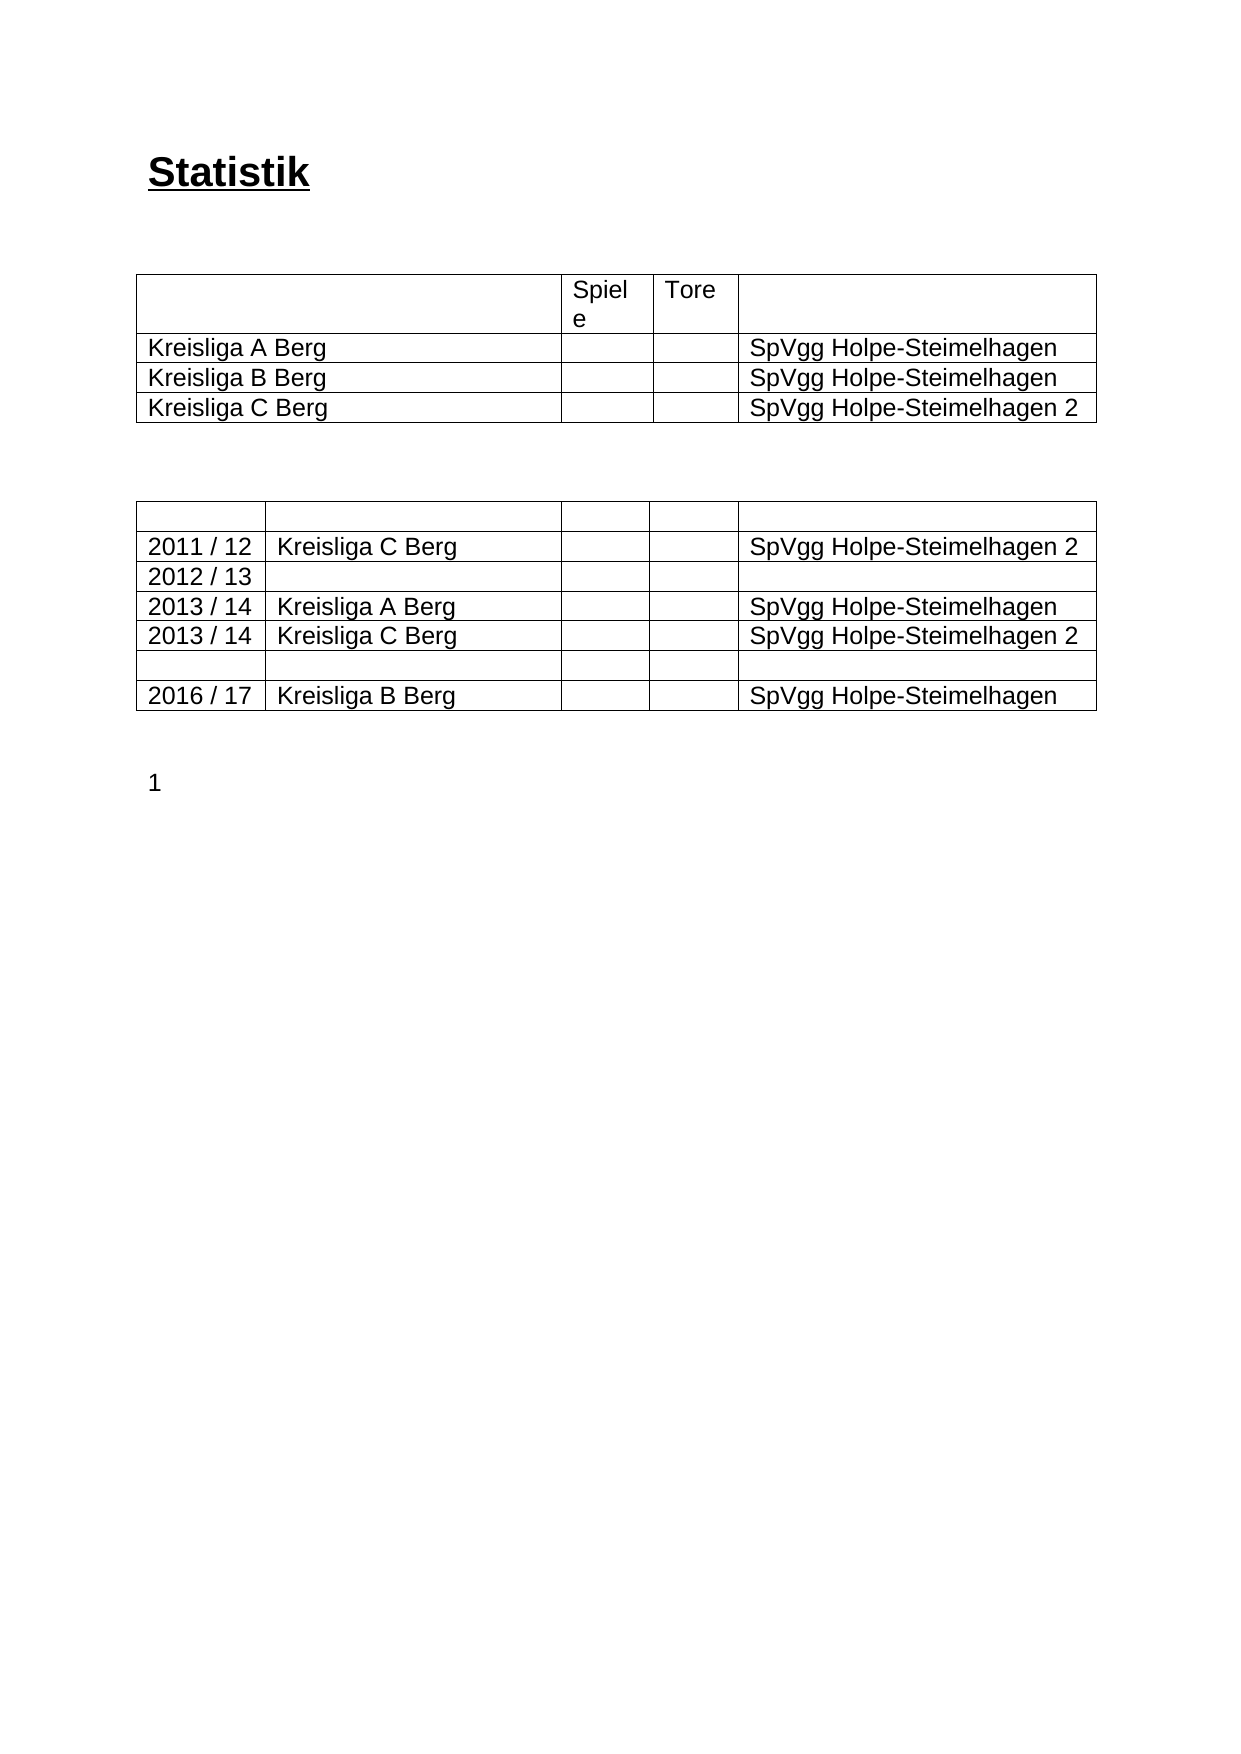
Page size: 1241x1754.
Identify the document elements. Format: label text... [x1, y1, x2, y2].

table_header [739, 275, 1096, 332]
table_cell [654, 363, 738, 392]
table_cell [562, 592, 649, 620]
table_cell Kreisliga C Berg [266, 532, 561, 561]
table_cell [650, 651, 738, 680]
table_cell 2016 / 17 [137, 681, 265, 710]
table_cell [739, 651, 1096, 680]
table_cell [650, 532, 738, 561]
table_cell Kreisliga C Berg [266, 621, 561, 650]
table_header [137, 275, 561, 332]
table_cell [562, 651, 649, 680]
table_cell 2012 / 13 [137, 562, 265, 591]
table_cell [137, 651, 265, 680]
table_header Tore [654, 275, 738, 332]
table_header Spiele [562, 275, 653, 332]
table_cell [650, 592, 738, 620]
table_cell [562, 334, 653, 362]
table_cell 2013 / 14 [137, 592, 265, 620]
table_cell 2011 / 12 [137, 532, 265, 561]
table_cell [562, 621, 649, 650]
table_cell [562, 363, 653, 392]
table_header [562, 502, 649, 531]
table_cell [650, 681, 738, 710]
table_cell [654, 393, 738, 422]
table_cell SpVgg Holpe-Steimelhagen [739, 334, 1096, 362]
table_cell SpVgg Holpe-Steimelhagen 2 [739, 532, 1096, 561]
table_cell Kreisliga A Berg [266, 592, 561, 620]
table_cell [266, 651, 561, 680]
table_cell Kreisliga A Berg [137, 334, 561, 362]
table_cell 2013 / 14 [137, 621, 265, 650]
table_cell SpVgg Holpe-Steimelhagen 2 [739, 393, 1096, 422]
table_header [137, 502, 265, 531]
text 1 [148, 768, 1093, 797]
text Statistik [148, 148, 1093, 196]
table_header [650, 502, 738, 531]
table_cell [739, 562, 1096, 591]
table_cell SpVgg Holpe-Steimelhagen [739, 363, 1096, 392]
table_cell [650, 621, 738, 650]
table_cell SpVgg Holpe-Steimelhagen [739, 592, 1096, 620]
table_header [739, 502, 1096, 531]
table_cell Kreisliga B Berg [137, 363, 561, 392]
table_cell [266, 562, 561, 591]
table_cell [654, 334, 738, 362]
table_header [266, 502, 561, 531]
table_cell [562, 393, 653, 422]
table_cell [562, 681, 649, 710]
table_cell [650, 562, 738, 591]
table_cell [562, 562, 649, 591]
table_cell Kreisliga C Berg [137, 393, 561, 422]
table_cell Kreisliga B Berg [266, 681, 561, 710]
table_cell [562, 532, 649, 561]
table_cell SpVgg Holpe-Steimelhagen 2 [739, 621, 1096, 650]
table_cell SpVgg Holpe-Steimelhagen [739, 681, 1096, 710]
